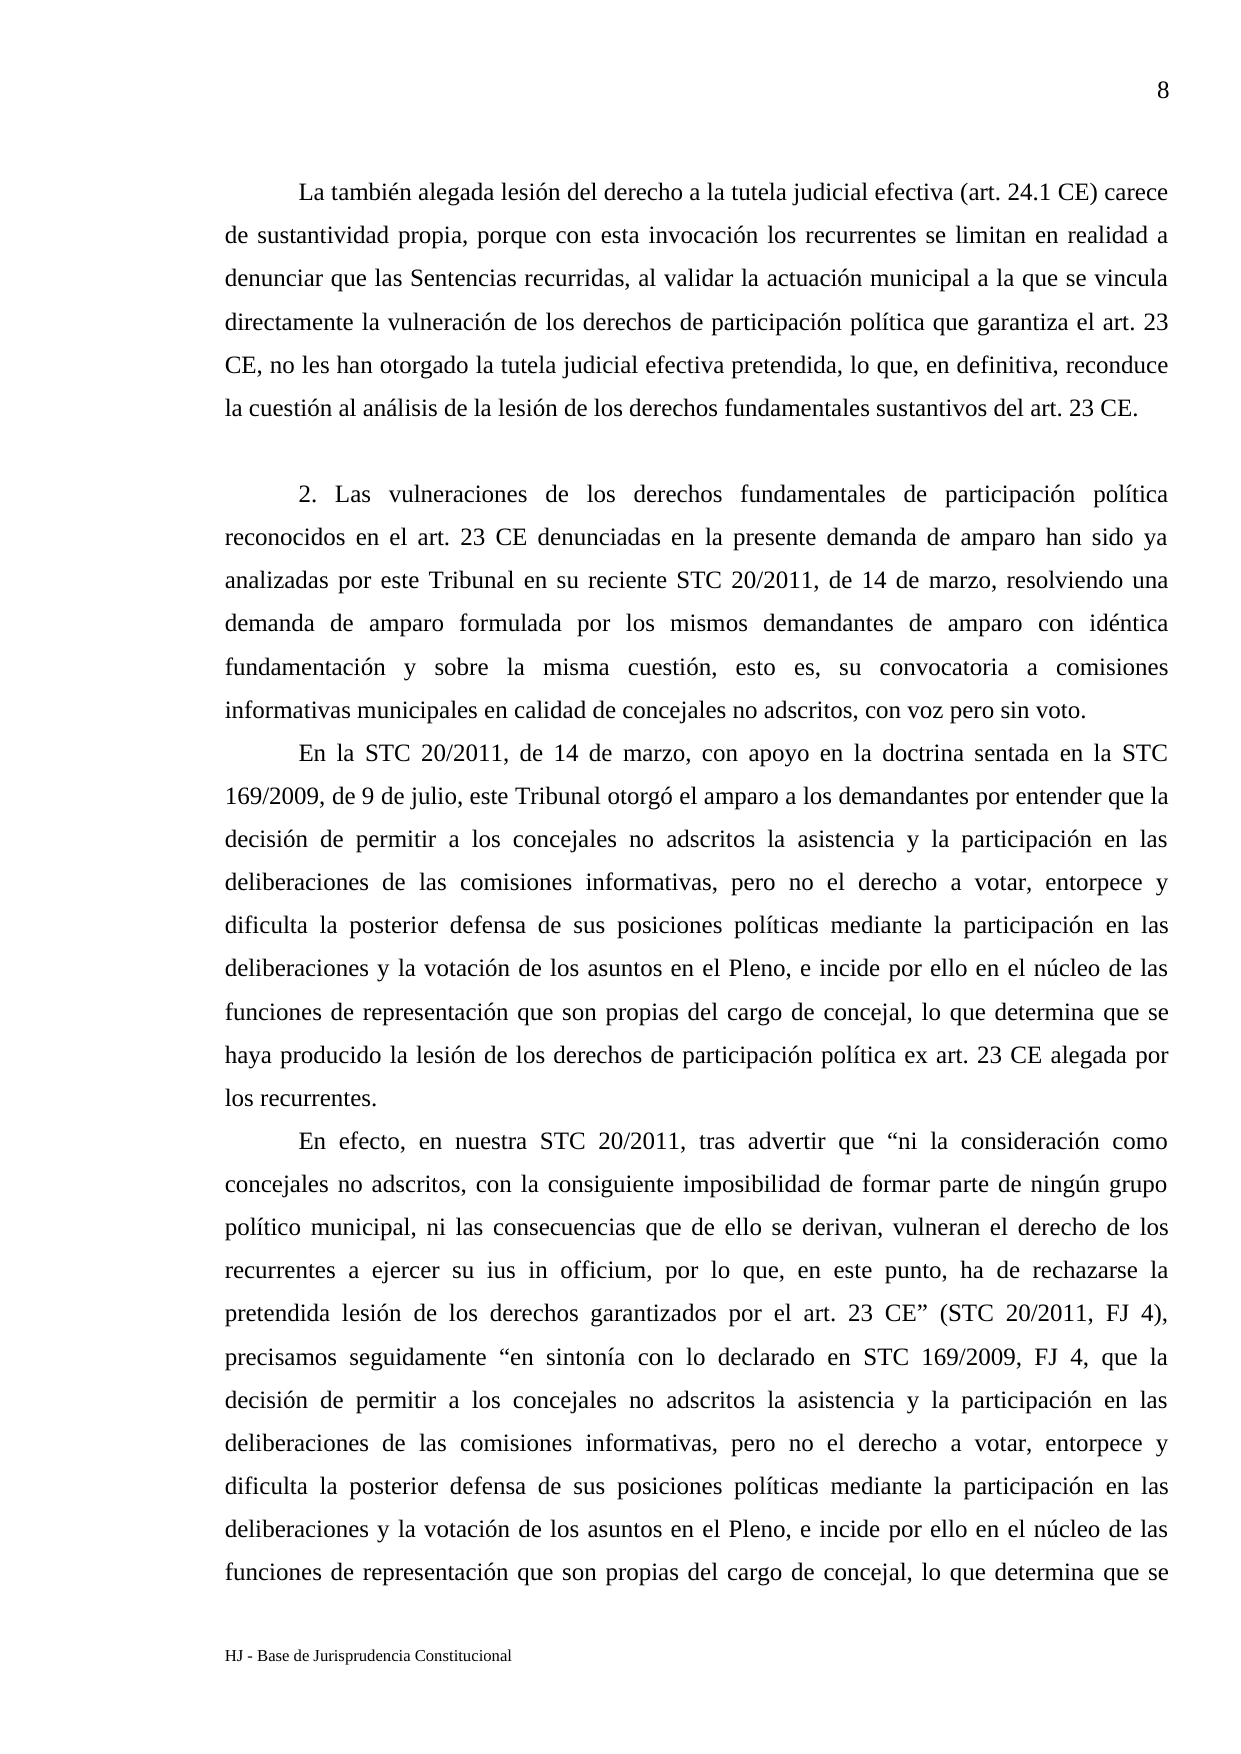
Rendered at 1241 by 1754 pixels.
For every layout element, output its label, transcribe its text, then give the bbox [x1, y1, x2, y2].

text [224, 1126, 1169, 1586]
text 2. Las vulneraciones de los derechos fundamentales de participación política reconocidos en el art. 23 CE denunciadas en la presente demanda de amparo han sido ya analizadas por este Tribunal en su reciente STC 20/2011, de 14 de marzo, resolviendo una demanda de amparo formulada por los mismos demandantes de amparo con idéntica fundamentación y sobre la misma cuestión, esto es, su convocatoria a comisiones informativas municipales en calidad de concejales no adscritos, con voz pero sin voto. [224, 479, 1169, 723]
text La también alegada lesión del derecho a la tutela judicial efectiva (art. 24.1 CE) carece de sustantividad propia, porque con esta invocación los recurrentes se limitan en realidad a denunciar que las Sentencias recurridas, al validar la actuación municipal a la que se vincula directamente la vulneración de los derechos de participación política que garantiza el art. 23 CE, no les han otorgado la tutela judicial efectiva pretendida, lo que, en definitiva, reconduce la cuestión al análisis de la lesión de los derechos fundamentales sustantivos del art. 23 CE. [224, 177, 1169, 422]
text En la STC 20/2011, de 14 de marzo, con apoyo en la doctrina sentada en la STC 169/2009, de 9 de julio, este Tribunal otorgó el amparo a los demandantes por entender que la decisión de permitir a los concejales no adscritos la asistencia y la participación en las deliberaciones de las comisiones informativas, pero no el derecho a votar, entorpece y dificulta la posterior defensa de sus posiciones políticas mediante la participación en las deliberaciones y la votación de los asuntos en el Pleno, e incide por ello en el núcleo de las funciones de representación que son propias del cargo de concejal, lo que determina que se haya producido la lesión de los derechos de participación política ex art. 23 CE alegada por los recurrentes. [224, 738, 1169, 1112]
